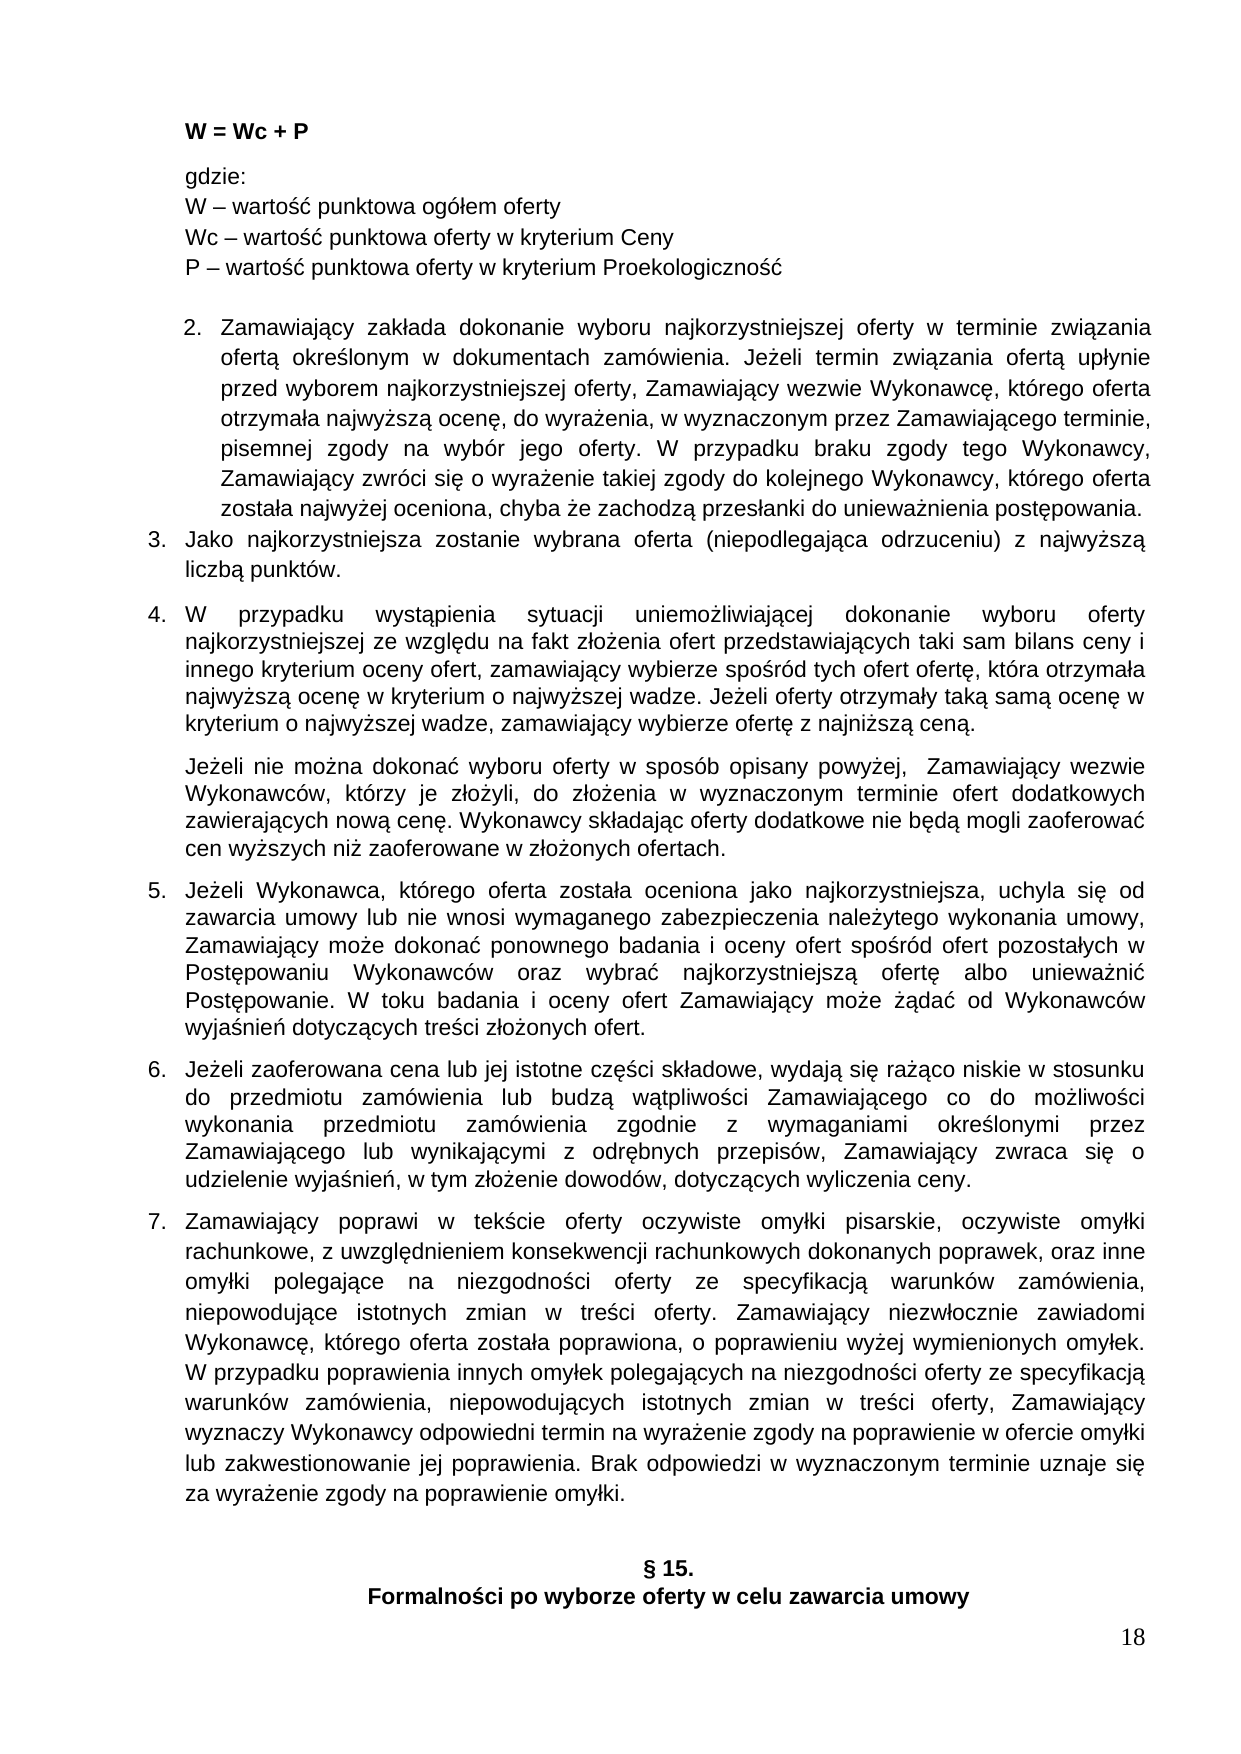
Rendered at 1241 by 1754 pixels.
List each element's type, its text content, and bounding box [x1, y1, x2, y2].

text Jeżeli nie można dokonać wyboru oferty w sposób opisany powyżej, Zamawiający wezwie Wykonawców, którzy je złożyli, do złożenia w wyznaczonym terminie ofert dodatkowych zawierających nową cenę. Wykonawcy składając oferty dodatkowe nie będą mogli zaoferować cen wyższych niż zaoferowane w złożonych ofertach. [185, 753, 1146, 861]
text § 15. [304, 1555, 1033, 1581]
list Zamawiający poprawi w tekście oferty oczywiste omyłki pisarskie, oczywiste omyłki rachunkowe, z uwzględnieniem konsekwencji rachunkowych dokonanych poprawek, oraz inne omyłki polegające na niezgodności oferty ze specyfikacją warunków zamówienia, niepowodujące istotnych zmian w treści oferty. Zamawiający niezwłocznie zawiadomi Wykonawcę, którego oferta została poprawiona, o poprawieniu wyżej wymienionych omyłek. W przypadku poprawienia innych omyłek polegających na niezgodności oferty ze specyfikacją warunków zamówienia, niepowodujących istotnych zmian w treści oferty, Zamawiający wyznaczy Wykonawcy odpowiedni termin na wyrażenie zgody na poprawienie w ofercie omyłki lub zakwestionowanie jej poprawienia. Brak odpowiedzi w wyznaczonym terminie uznaje się za wyrażenie zgody na poprawienie omyłki. [148, 1208, 1146, 1506]
text P – wartość punktowa oferty w kryterium Proekologiczność [185, 254, 1146, 280]
list Jeżeli Wykonawca, którego oferta została oceniona jako najkorzystniejsza, uchyla się od zawarcia umowy lub nie wnosi wymaganego zabezpieczenia należytego wykonania umowy, Zamawiający może dokonać ponownego badania i oceny ofert spośród ofert pozostałych w Postępowaniu Wykonawców oraz wybrać najkorzystniejszą ofertę albo unieważnić Postępowanie. W toku badania i oceny ofert Zamawiający może żądać od Wykonawców wyjaśnień dotyczących treści złożonych ofert. [148, 877, 1146, 1040]
list Zamawiający zakłada dokonanie wyboru najkorzystniejszej oferty w terminie związania ofertą określonym w dokumentach zamówienia. Jeżeli termin związania ofertą upłynie przed wyborem najkorzystniejszej oferty, Zamawiający wezwie Wykonawcę, którego oferta otrzymała najwyższą ocenę, do wyrażenia, w wyznaczonym przez Zamawiającego terminie, pisemnej zgody na wybór jego oferty. W przypadku braku zgody tego Wykonawcy, Zamawiający zwróci się o wyrażenie takiej zgody do kolejnego Wykonawcy, którego oferta została najwyżej oceniona, chyba że zachodzą przesłanki do unieważnienia postępowania. [183, 314, 1152, 522]
list Jeżeli zaoferowana cena lub jej istotne części składowe, wydają się rażąco niskie w stosunku do przedmiotu zamówienia lub budzą wątpliwości Zamawiającego co do możliwości wykonania przedmiotu zamówienia zgodnie z wymaganiami określonymi przez Zamawiającego lub wynikającymi z odrębnych przepisów, Zamawiający zwraca się o udzielenie wyjaśnień, w tym złożenie dowodów, dotyczących wyliczenia ceny. [148, 1056, 1146, 1192]
list Jako najkorzystniejsza zostanie wybrana oferta (niepodlegająca odrzuceniu) z najwyższą liczbą punktów. [148, 526, 1146, 582]
text gdzie: [185, 163, 1146, 189]
text W = Wc + P [185, 118, 1146, 144]
text W – wartość punktowa ogółem oferty [185, 193, 1146, 220]
text Formalności po wyborze oferty w celu zawarcia umowy [304, 1583, 1033, 1609]
list W przypadku wystąpienia sytuacji uniemożliwiającej dokonanie wyboru oferty najkorzystniejszej ze względu na fakt złożenia ofert przedstawiających taki sam bilans ceny i innego kryterium oceny ofert, zamawiający wybierze spośród tych ofert ofertę, która otrzymała najwyższą ocenę w kryterium o najwyższej wadze. Jeżeli oferty otrzymały taką samą ocenę w kryterium o najwyższej wadze, zamawiający wybierze ofertę z najniższą ceną. [148, 601, 1146, 737]
text Wc – wartość punktowa oferty w kryterium Ceny [185, 223, 1146, 250]
